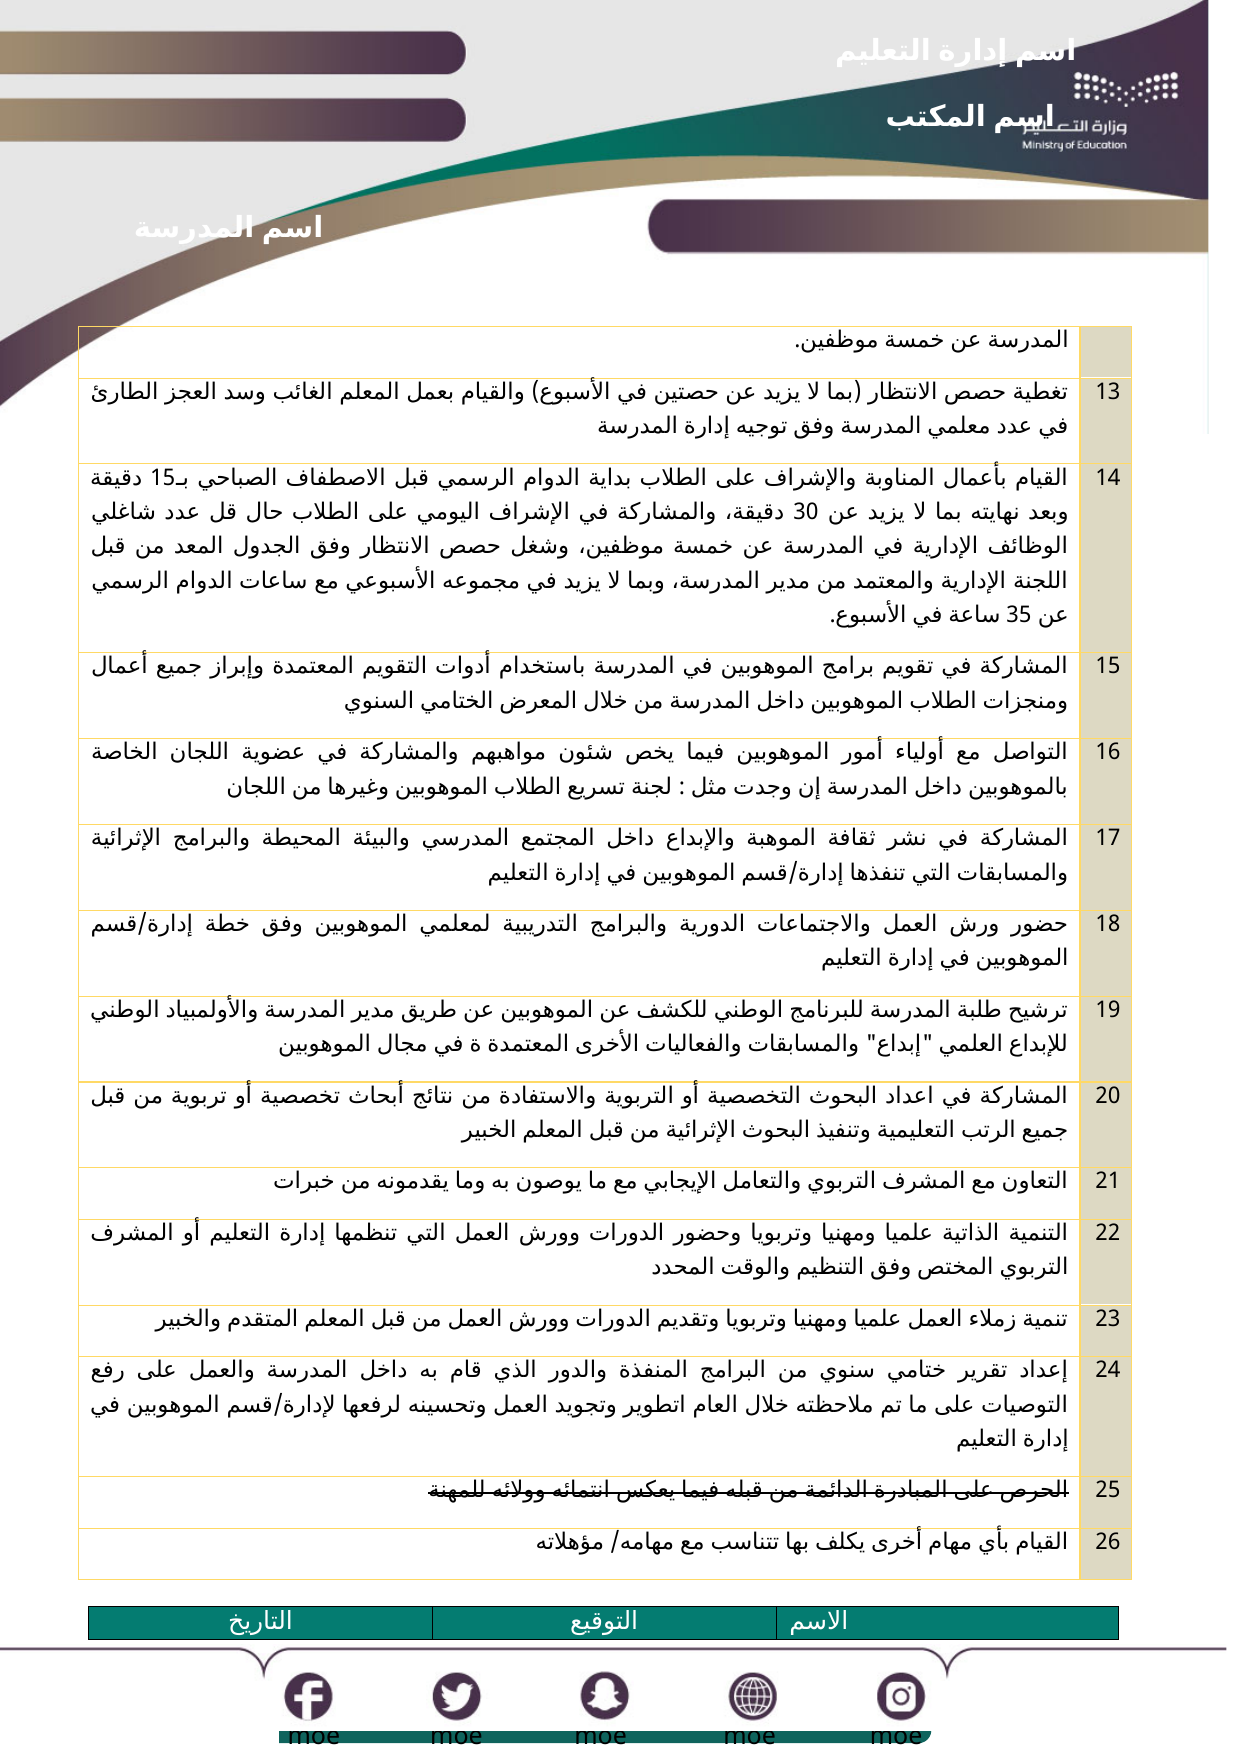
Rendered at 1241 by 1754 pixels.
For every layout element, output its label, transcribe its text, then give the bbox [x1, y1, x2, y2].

table_header التوقيع [433, 1607, 776, 1639]
table_cell 21 [1081, 1168, 1131, 1219]
table_cell 25 [1081, 1477, 1131, 1528]
table_cell تغطية حصص الانتظار (بما لا يزيد عن حصتين في الأسبوع) والقيام بعمل المعلم الغائب وسد العجز الطارئ في عدد معلمي المدرسة وفق توجيه إدارة المدرسة [79, 379, 1079, 463]
table_cell المشاركة في نشر ثقافة الموهبة والإبداع داخل المجتمع المدرسي والبيئة المحيطة والبرامج الإثرائية والمسابقات التي تنفذها إدارة/قسم الموهوبين في إدارة التعليم [79, 825, 1079, 910]
table_cell 16 [1081, 739, 1131, 824]
table_cell المشاركة في اعداد البحوث التخصصية أو التربوية والاستفادة من نتائج أبحاث تخصصية أو تربوية من قبل جميع الرتب التعليمية وتنفيذ البحوث الإثرائية من قبل المعلم الخبير [79, 1083, 1079, 1167]
table_cell التواصل مع أولياء أمور الموهوبين فيما يخص شئون مواهبهم والمشاركة في عضوية اللجان الخاصة بالموهوبين داخل المدرسة إن وجدت مثل : لجنة تسريع الطلاب الموهوبين وغيرها من اللجان [79, 739, 1079, 824]
table_cell القيام بأي مهام أخرى يكلف بها تتناسب مع مهامه/ مؤهلاته [79, 1529, 1079, 1579]
table_header التاريخ [89, 1607, 432, 1639]
table_cell 18 [1081, 911, 1131, 996]
table_cell إعداد تقرير ختامي سنوي من البرامج المنفذة والدور الذي قام به داخل المدرسة والعمل على رفع التوصيات على ما تم ملاحظته خلال العام اتطوير وتجويد العمل وتحسينه لرفعها لإدارة/قسم الموهوبين في إدارة التعليم [79, 1357, 1079, 1476]
picture [0, 1636, 1227, 1731]
table_cell حضور ورش العمل والاجتماعات الدورية والبرامج التدريبية لمعلمي الموهوبين وفق خطة إدارة/قسم الموهوبين في إدارة التعليم [79, 911, 1079, 996]
picture [0, 0, 1209, 434]
table_cell التنمية الذاتية علميا ومهنيا وتربويا وحضور الدورات وورش العمل التي تنظمها إدارة التعليم أو المشرف التربوي المختص وفق التنظيم والوقت المحدد [79, 1220, 1079, 1304]
table_cell 15 [1081, 653, 1131, 738]
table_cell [79, 327, 1079, 377]
table_cell 14 [1081, 464, 1131, 652]
table_cell 13 [1081, 379, 1131, 463]
table_cell تنمية زملاء العمل علميا ومهنيا وتربويا وتقديم الدورات وورش العمل من قبل المعلم المتقدم والخبير [79, 1306, 1079, 1356]
table_cell المشاركة في تقويم برامج الموهوبين في المدرسة باستخدام أدوات التقويم المعتمدة وإبراز جميع أعمال ومنجزات الطلاب الموهوبين داخل المدرسة من خلال المعرض الختامي السنوي [79, 653, 1079, 738]
table_cell 23 [1081, 1306, 1131, 1356]
table_cell 24 [1081, 1357, 1131, 1476]
table_cell 22 [1081, 1220, 1131, 1304]
table_cell 26 [1081, 1529, 1131, 1579]
table_cell التعاون مع المشرف التربوي والتعامل الإيجابي مع ما يوصون به وما يقدمونه من خبرات [79, 1168, 1079, 1219]
table_cell ترشيح طلبة المدرسة للبرنامج الوطني للكشف عن الموهوبين عن طريق مدير المدرسة والأولمبياد الوطني للإبداع العلمي "إبداع" والمسابقات والفعاليات الأخرى المعتمدة ة في مجال الموهوبين [79, 997, 1079, 1081]
table_cell القيام بأعمال المناوبة والإشراف على الطلاب بداية الدوام الرسمي قبل الاصطفاف الصباحي بـ15 دقيقة وبعد نهايته بما لا يزيد عن 30 دقيقة، والمشاركة في الإشراف اليومي على الطلاب حال قل عدد شاغلي الوظائف الإدارية في المدرسة عن خمسة موظفين، وشغل حصص الانتظار وفق الجدول المعد من قبل اللجنة الإدارية والمعتمد من مدير المدرسة، وبما لا يزيد في مجموعه الأسبوعي مع ساعات الدوام الرسمي عن 35 ساعة في الأسبوع. [79, 464, 1079, 652]
table_cell 12 [1081, 327, 1131, 377]
table_header الاسم [777, 1607, 1118, 1639]
table_cell الحرص على المبادرة الدائمة من قبله فيما يعكس انتمائه وولائه للمهنة [79, 1477, 1079, 1528]
table_cell 19 [1081, 997, 1131, 1081]
table_cell 20 [1081, 1083, 1131, 1167]
table_cell 17 [1081, 825, 1131, 910]
